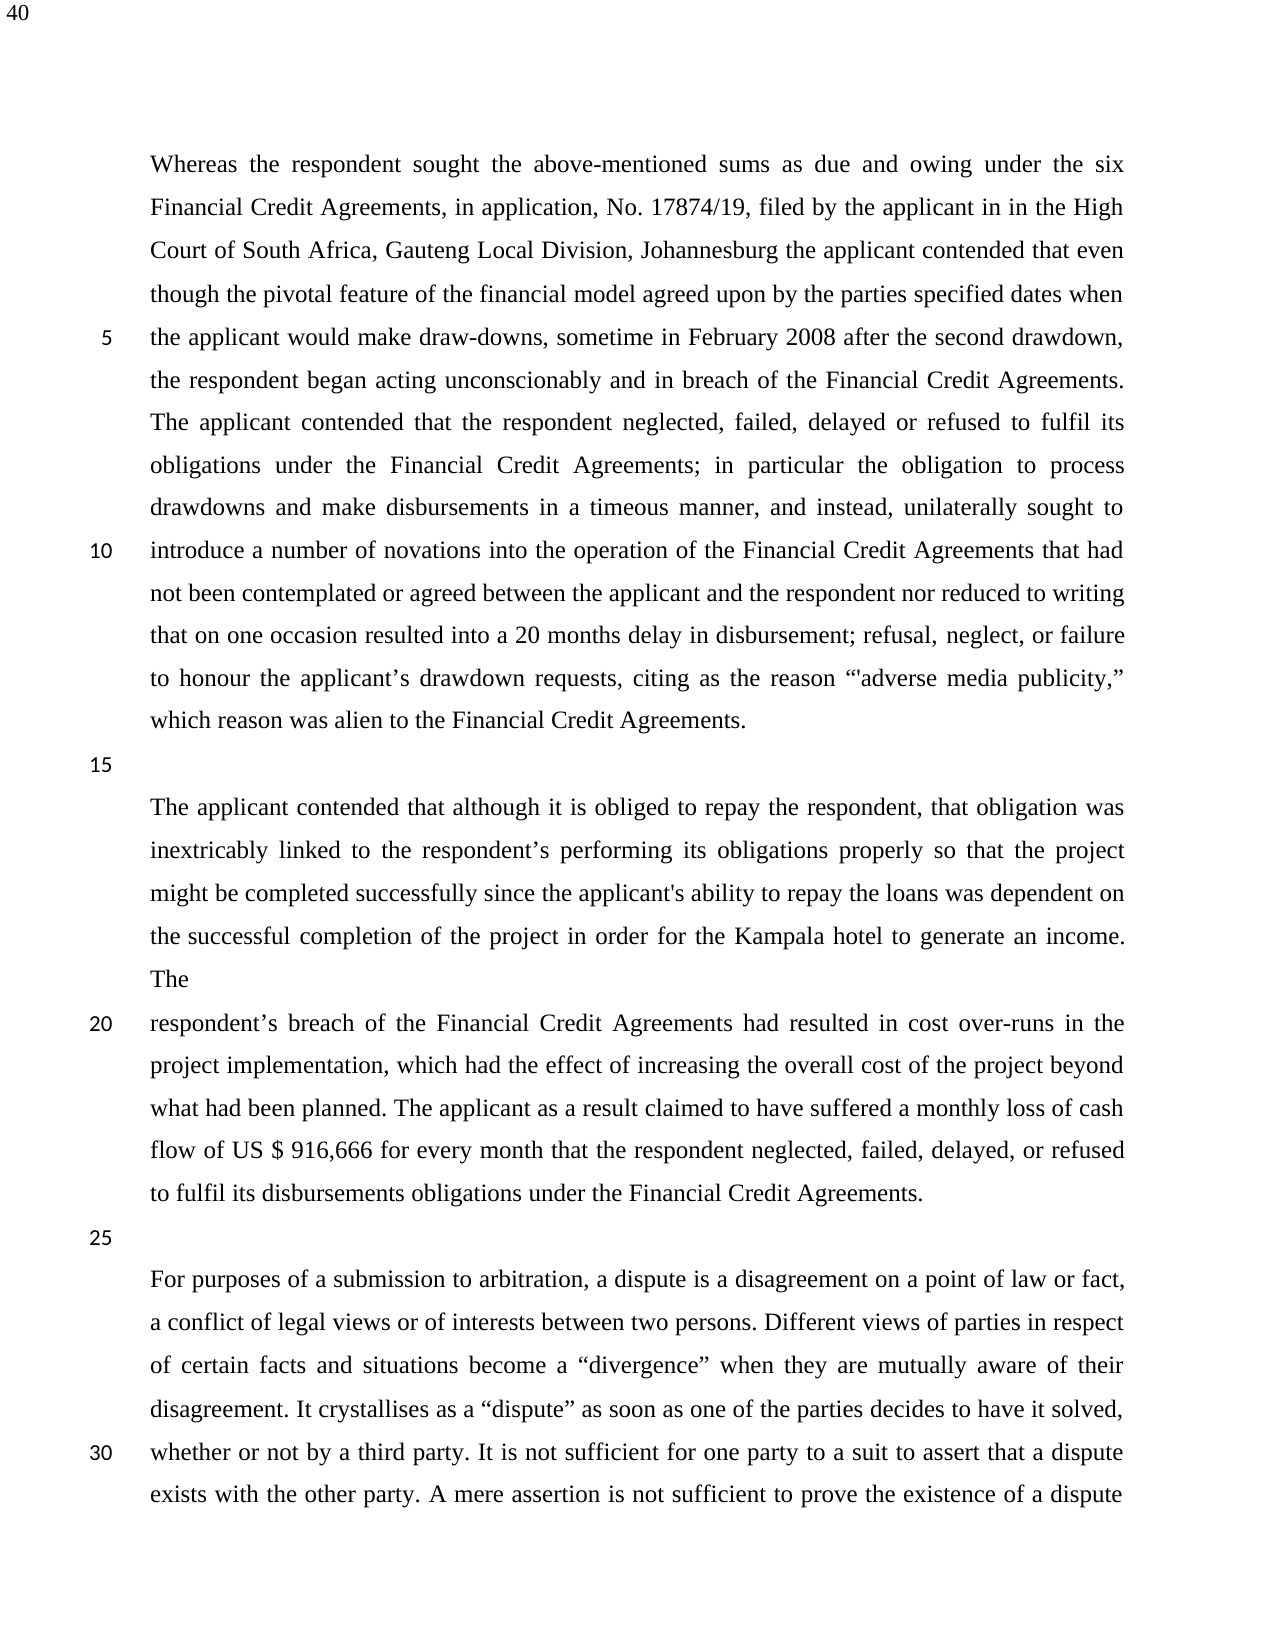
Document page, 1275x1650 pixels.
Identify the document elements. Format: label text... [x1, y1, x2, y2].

text 25 [89, 1223, 1137, 1251]
text 5 the applicant would make draw-downs, sometime in February 2008 after the second drawdown, the respondent began acting unconscionably and in breach of the Financial Credit Agreements. The applicant contended that the respondent neglected, failed, delayed or refused to fulfil its obligations under the Financial Credit Agreements; in particular the obligation to process drawdowns and make disbursements in a timeous manner, and instead, unilaterally sought to [101, 322, 1125, 521]
text For purposes of a submission to arbitration, a dispute is a disagreement on a point of law or fact, a conflict of legal views or of interests between two persons. Different views of parties in respect of certain facts and situations become a “divergence” when they are mutually aware of their disagreement. It crystallises as a “dispute” as soon as one of the parties decides to have it solved, [150, 1264, 1126, 1422]
text Whereas the respondent sought the above-mentioned sums as due and owing under the six Financial Credit Agreements, in application, No. 17874/19, filed by the applicant in in the High Court of South Africa, Gauteng Local Division, Johannesburg the applicant contended that even though the pivotal feature of the financial model agreed upon by the parties specified dates when [150, 149, 1125, 307]
text 10 introduce a number of novations into the operation of the Financial Credit Agreements that had not been contemplated or agreed between the applicant and the respondent nor reduced to writing that on one occasion resulted into a 20 months delay in disbursement; refusal, neglect, or failure to honour the applicant’s drawdown requests, citing as the reason “'adverse media publicity,” which reason was alien to the Financial Credit Agreements. [89, 535, 1125, 734]
text 20 respondent’s breach of the Financial Credit Agreements had resulted in cost over-runs in the project implementation, which had the effect of increasing the overall cost of the project beyond what had been planned. The applicant as a result claimed to have suffered a monthly loss of cash flow of US $ 916,666 for every month that the respondent neglected, failed, delayed, or refused to fulfil its disbursements obligations under the Financial Credit Agreements. [89, 1008, 1125, 1207]
text 15 [89, 750, 1137, 778]
text The applicant contended that although it is obliged to repay the respondent, that obligation was inextricably linked to the respondent’s performing its obligations properly so that the project might be completed successfully since the applicant's ability to repay the loans was dependent on the successful completion of the project in order for the Kampala hotel to generate an income. The [150, 792, 1125, 993]
text 30 whether or not by a third party. It is not sufficient for one party to a suit to assert that a dispute exists with the other party. A mere assertion is not sufficient to prove the existence of a dispute [89, 1437, 1125, 1508]
